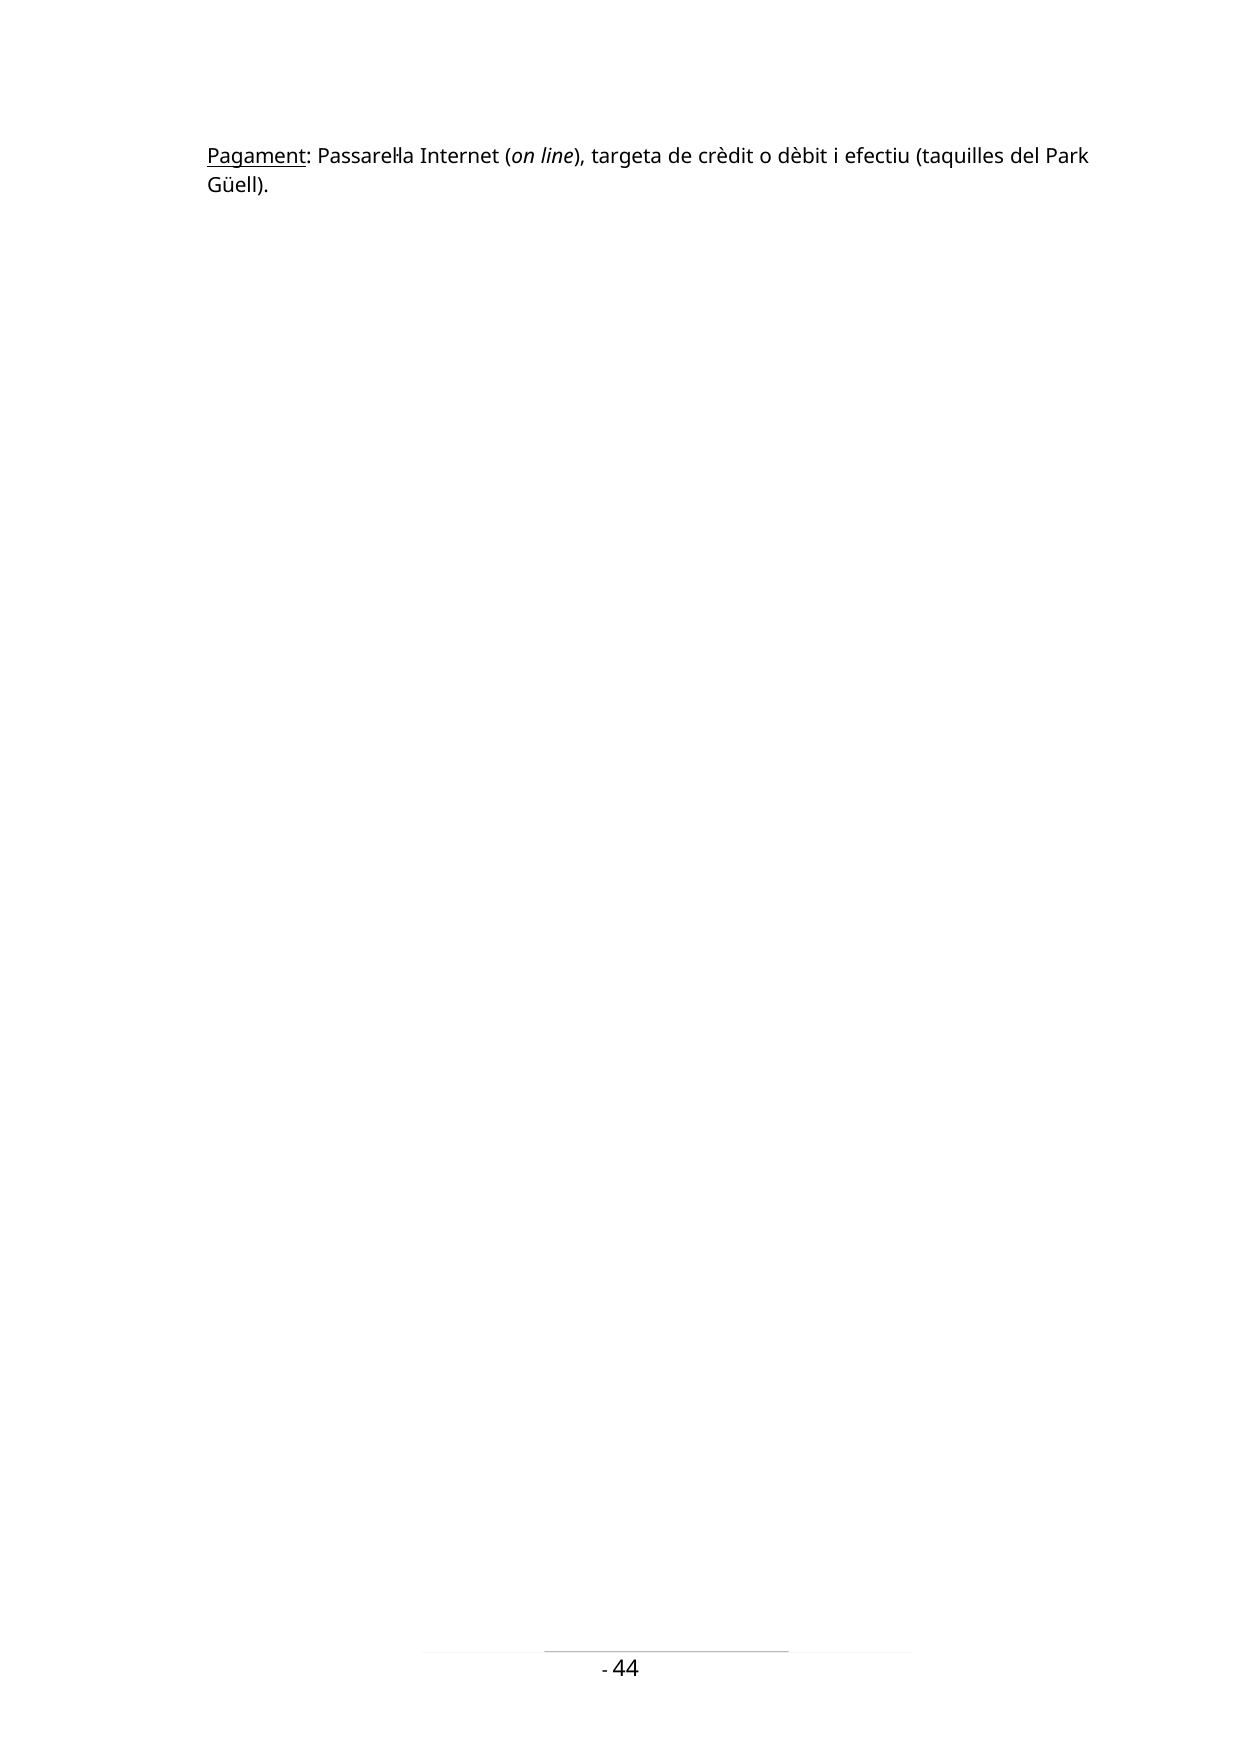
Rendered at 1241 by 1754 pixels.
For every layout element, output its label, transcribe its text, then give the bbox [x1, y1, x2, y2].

text Pagament: Passarel·la Internet (on line), targeta de crèdit o dèbit i efectiu (taquilles del Park Güell). [207, 142, 1090, 198]
picture [178, 1649, 1154, 1657]
